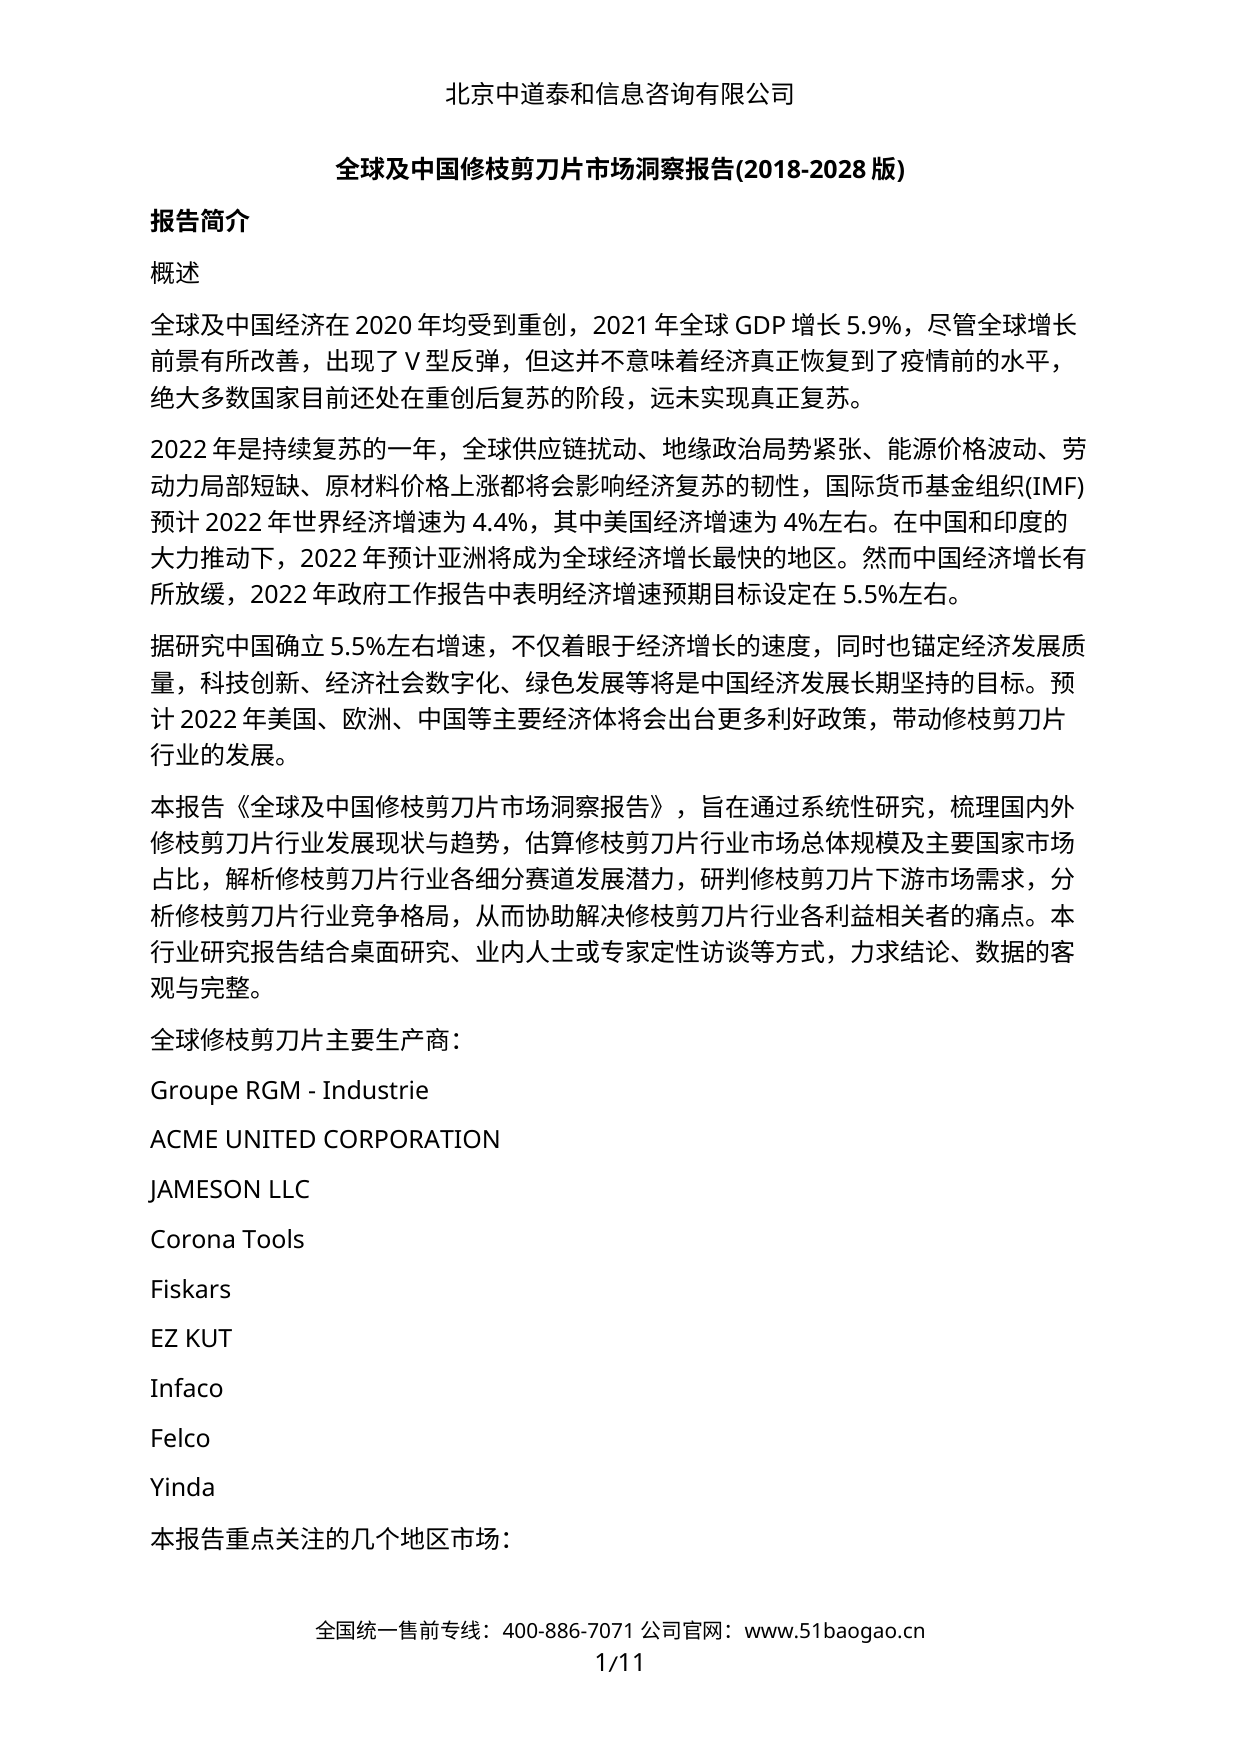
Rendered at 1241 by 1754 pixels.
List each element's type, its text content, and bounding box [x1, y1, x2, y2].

text Felco [150, 1420, 1090, 1454]
text 全球修枝剪刀片主要生产商： [150, 1021, 1090, 1057]
text 据研究中国确立5.5%左右增速，不仅着眼于经济增长的速度，同时也锚定经济发展质量，科技创新、经济社会数字化、绿色发展等将是中国经济发展长期坚持的目标。预计2022年美国、欧洲、中国等主要经济体将会出台更多利好政策，带动修枝剪刀片行业的发展。 [150, 627, 1090, 772]
text 2022年是持续复苏的一年，全球供应链扰动、地缘政治局势紧张、能源价格波动、劳动力局部短缺、原材料价格上涨都将会影响经济复苏的韧性，国际货币基金组织(IMF)预计2022年世界经济增速为4.4%，其中美国经济增速为4%左右。在中国和印度的大力推动下，2022年预计亚洲将成为全球经济增长最快的地区。然而中国经济增长有所放缓，2022年政府工作报告中表明经济增速预期目标设定在5.5%左右。 [150, 430, 1090, 611]
text Groupe RGM - Industrie [150, 1072, 1090, 1107]
text Infaco [150, 1371, 1090, 1405]
text Fiskars [150, 1271, 1090, 1305]
text JAMESON LLC [150, 1172, 1090, 1206]
text 报告简介 [150, 202, 1090, 238]
text Yinda [150, 1470, 1090, 1504]
text Corona Tools [150, 1222, 1090, 1256]
text EZ KUT [150, 1321, 1090, 1355]
text 本报告《全球及中国修枝剪刀片市场洞察报告》，旨在通过系统性研究，梳理国内外修枝剪刀片行业发展现状与趋势，估算修枝剪刀片行业市场总体规模及主要国家市场占比，解析修枝剪刀片行业各细分赛道发展潜力，研判修枝剪刀片下游市场需求，分析修枝剪刀片行业竞争格局，从而协助解决修枝剪刀片行业各利益相关者的痛点。本行业研究报告结合桌面研究、业内人士或专家定性访谈等方式，力求结论、数据的客观与完整。 [150, 787, 1090, 1005]
text 全球及中国经济在2020年均受到重创，2021年全球GDP增长5.9%，尽管全球增长前景有所改善，出现了V型反弹，但这并不意味着经济真正恢复到了疫情前的水平，绝大多数国家目前还处在重创后复苏的阶段，远未实现真正复苏。 [150, 306, 1090, 414]
text ACME UNITED CORPORATION [150, 1122, 1090, 1156]
text 概述 [150, 254, 1090, 290]
text 全球及中国修枝剪刀片市场洞察报告(2018-2028版) [150, 150, 1090, 186]
text 本报告重点关注的几个地区市场： [150, 1520, 1090, 1556]
